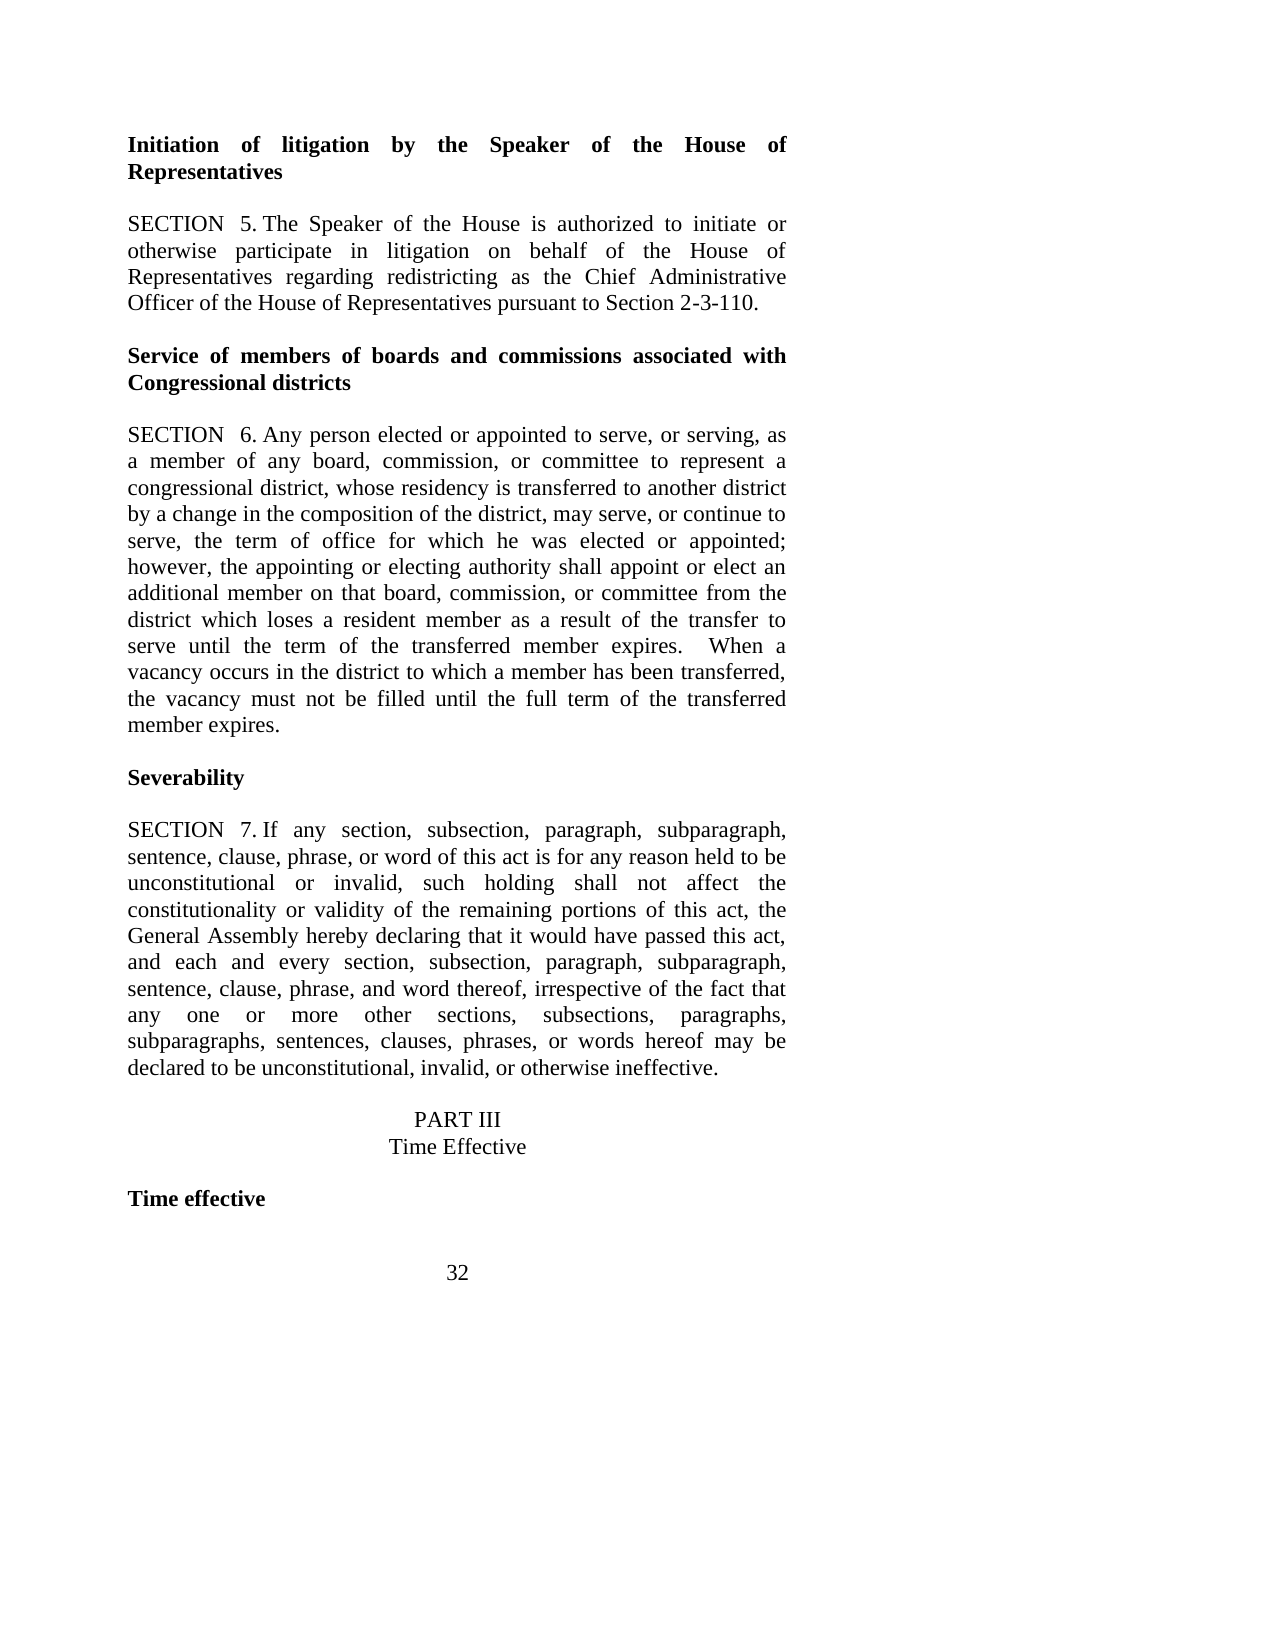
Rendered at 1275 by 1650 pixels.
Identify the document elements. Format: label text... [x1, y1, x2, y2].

text Time Effective [127, 1133, 787, 1159]
text PART III [127, 1106, 787, 1133]
text Initiation of litigation by the Speaker of the House of Representatives [127, 131, 787, 184]
text Severability [127, 764, 787, 790]
text SECTION 5. The Speaker of the House is authorized to initiate or otherwise participate in litigation on behalf of the House of Representatives regarding redistricting as the Chief Administrative Officer of the House of Representatives pursuant to Section 2-3-110. [127, 210, 787, 316]
text SECTION 7. If any section, subsection, paragraph, subparagraph, sentence, clause, phrase, or word of this act is for any reason held to be unconstitutional or invalid, such holding shall not affect the constitutionality or validity of the remaining portions of this act, the General Assembly hereby declaring that it would have passed this act, and each and every section, subsection, paragraph, subparagraph, sentence, clause, phrase, and word thereof, irrespective of the fact that any one or more other sections, subsections, paragraphs, subparagraphs, sentences, clauses, phrases, or words hereof may be declared to be unconstitutional, invalid, or otherwise ineffective. [127, 817, 787, 1080]
text Service of members of boards and commissions associated with Congressional districts [127, 342, 787, 395]
text SECTION 6. Any person elected or appointed to serve, or serving, as a member of any board, commission, or committee to represent a congressional district, whose residency is transferred to another district by a change in the composition of the district, may serve, or continue to serve, the term of office for which he was elected or appointed; however, the appointing or electing authority shall appoint or elect an additional member on that board, commission, or committee from the district which loses a resident member as a result of the transfer to serve until the term of the transferred member expires. When a vacancy occurs in the district to which a member has been transferred, the vacancy must not be filled until the full term of the transferred member expires. [127, 421, 787, 737]
text Time effective [127, 1186, 787, 1212]
